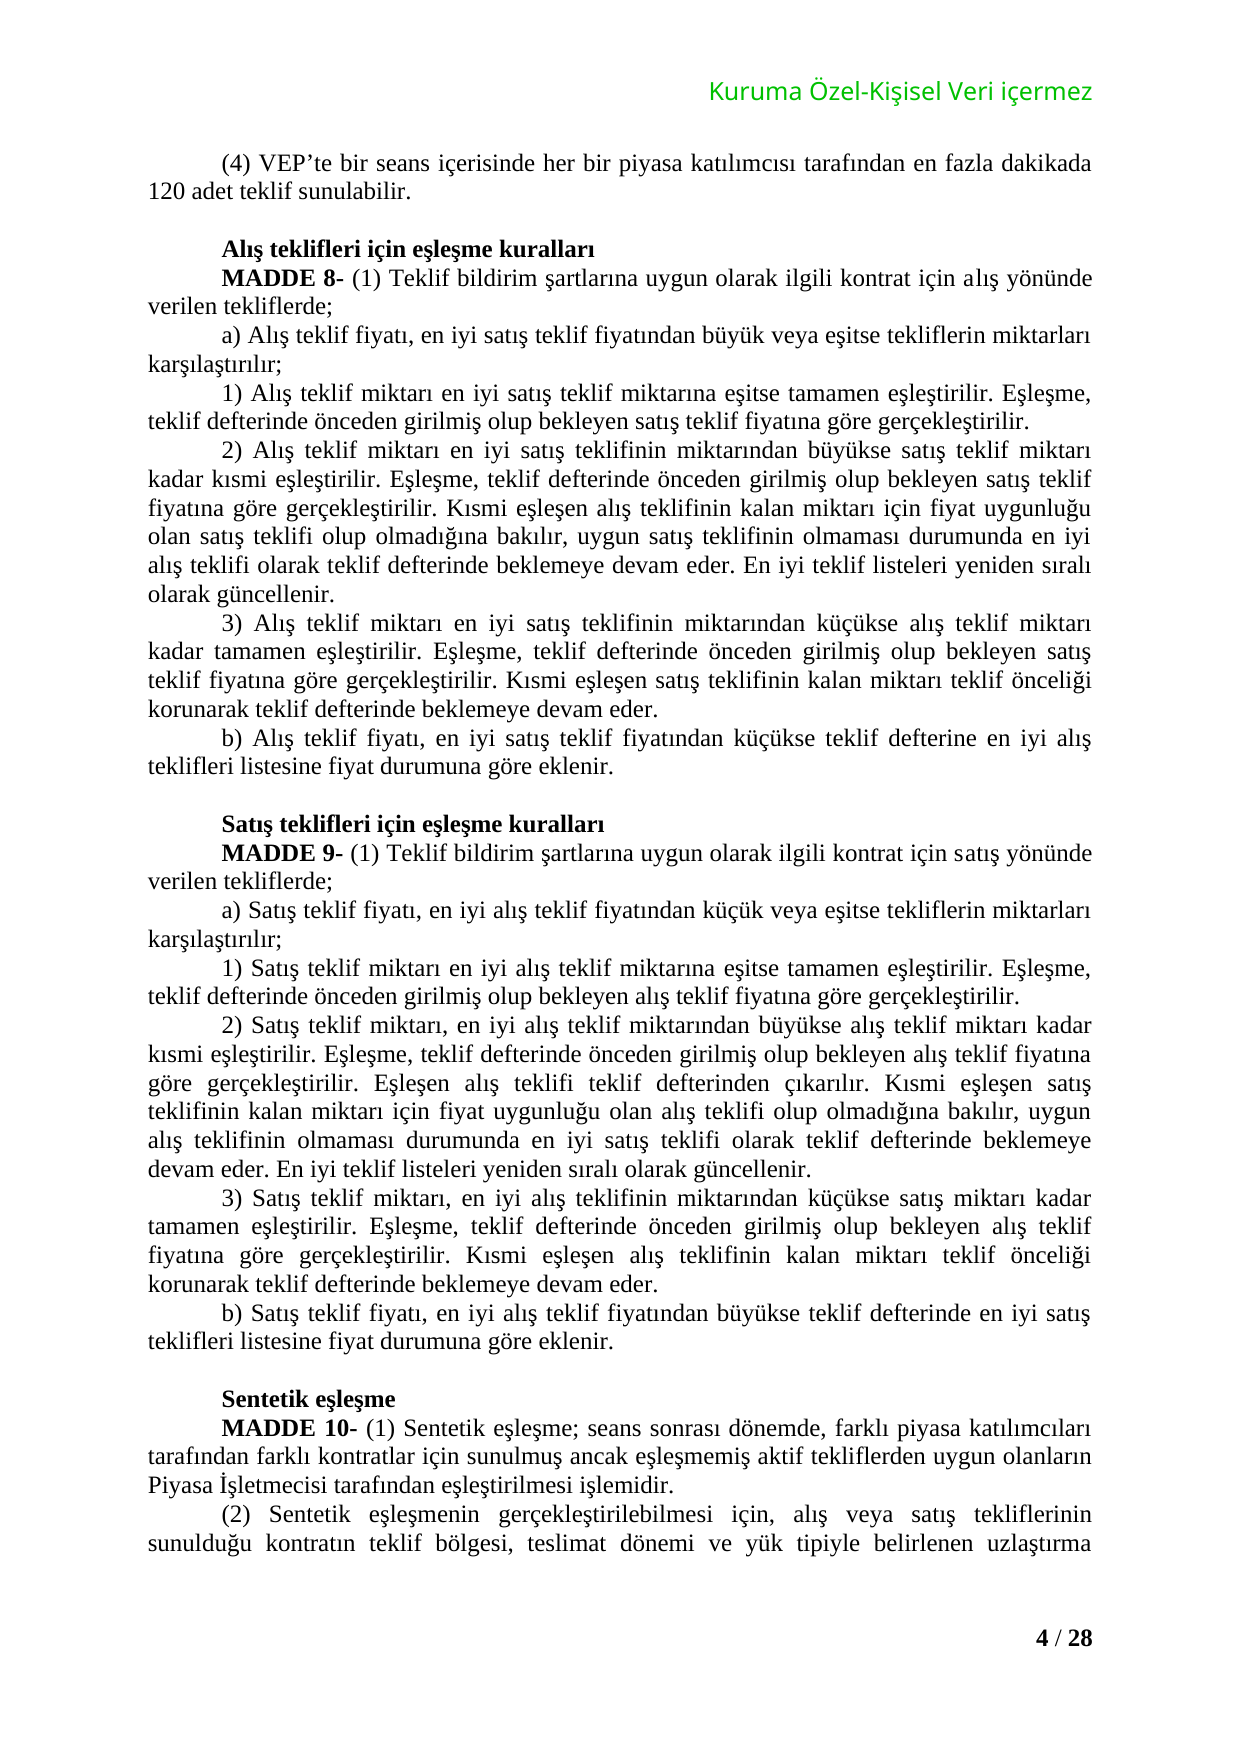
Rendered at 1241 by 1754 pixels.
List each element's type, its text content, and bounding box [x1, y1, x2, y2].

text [148, 1499, 1093, 1556]
text Alış teklifleri için eşleşme kuralları [148, 234, 1093, 263]
text 2) Alış teklif miktarı en iyi satış teklifinin miktarından büyükse satış teklif miktarı kadar kısmi eşleştirilir. Eşleşme, teklif defterinde önceden girilmiş olup bekleyen satış teklif fiyatına göre gerçekleştirilir. Kısmi eşleşen alış teklifinin kalan miktarı için fiyat uygunluğu olan satış teklifi olup olmadığına bakılır, uygun satış teklifinin olmaması durumunda en iyi alış teklifi olarak teklif defterinde beklemeye devam eder. En iyi teklif listeleri yeniden sıralı olarak güncellenir. [148, 435, 1093, 608]
text MADDE 8- (1) Teklif bildirim şartlarına uygun olarak ilgili kontrat için alış yönünde verilen tekliflerde; [148, 263, 1093, 320]
text MADDE 10- (1) Sentetik eşleşme; seans sonrası dönemde, farklı piyasa katılımcıları tarafından farklı kontratlar için sunulmuş ancak eşleşmemiş aktif tekliflerden uygun olanların Piyasa İşletmecisi tarafından eşleştirilmesi işlemidir. [148, 1413, 1093, 1499]
text a) Alış teklif fiyatı, en iyi satış teklif fiyatından büyük veya eşitse tekliflerin miktarları karşılaştırılır; [148, 320, 1093, 378]
text 2) Satış teklif miktarı, en iyi alış teklif miktarından büyükse alış teklif miktarı kadar kısmi eşleştirilir. Eşleşme, teklif defterinde önceden girilmiş olup bekleyen alış teklif fiyatına göre gerçekleştirilir. Eşleşen alış teklifi teklif defterinden çıkarılır. Kısmi eşleşen satış teklifinin kalan miktarı için fiyat uygunluğu olan alış teklifi olup olmadığına bakılır, uygun alış teklifinin olmaması durumunda en iyi satış teklifi olarak teklif defterinde beklemeye devam eder. En iyi teklif listeleri yeniden sıralı olarak güncellenir. [148, 1010, 1093, 1183]
text MADDE 9- (1) Teklif bildirim şartlarına uygun olarak ilgili kontrat için satış yönünde verilen tekliflerde; [148, 838, 1093, 895]
text 3) Alış teklif miktarı en iyi satış teklifinin miktarından küçükse alış teklif miktarı kadar tamamen eşleştirilir. Eşleşme, teklif defterinde önceden girilmiş olup bekleyen satış teklif fiyatına göre gerçekleştirilir. Kısmi eşleşen satış teklifinin kalan miktarı teklif önceliği korunarak teklif defterinde beklemeye devam eder. [148, 608, 1093, 723]
text Satış teklifleri için eşleşme kuralları [148, 809, 1093, 838]
text b) Alış teklif fiyatı, en iyi satış teklif fiyatından küçükse teklif defterine en iyi alış teklifleri listesine fiyat durumuna göre eklenir. [148, 723, 1093, 780]
text b) Satış teklif fiyatı, en iyi alış teklif fiyatından büyükse teklif defterinde en iyi satış teklifleri listesine fiyat durumuna göre eklenir. [148, 1298, 1093, 1355]
text 1) Satış teklif miktarı en iyi alış teklif miktarına eşitse tamamen eşleştirilir. Eşleşme, teklif defterinde önceden girilmiş olup bekleyen alış teklif fiyatına göre gerçekleştirilir. [148, 953, 1093, 1010]
text (4) VEP’te bir seans içerisinde her bir piyasa katılımcısı tarafından en fazla dakikada 120 adet teklif sunulabilir. [148, 148, 1093, 205]
text a) Satış teklif fiyatı, en iyi alış teklif fiyatından küçük veya eşitse tekliflerin miktarları karşılaştırılır; [148, 895, 1093, 953]
text 3) Satış teklif miktarı, en iyi alış teklifinin miktarından küçükse satış miktarı kadar tamamen eşleştirilir. Eşleşme, teklif defterinde önceden girilmiş olup bekleyen alış teklif fiyatına göre gerçekleştirilir. Kısmi eşleşen alış teklifinin kalan miktarı teklif önceliği korunarak teklif defterinde beklemeye devam eder. [148, 1183, 1093, 1298]
text 1) Alış teklif miktarı en iyi satış teklif miktarına eşitse tamamen eşleştirilir. Eşleşme, teklif defterinde önceden girilmiş olup bekleyen satış teklif fiyatına göre gerçekleştirilir. [148, 378, 1093, 435]
text Sentetik eşleşme [148, 1384, 1093, 1413]
